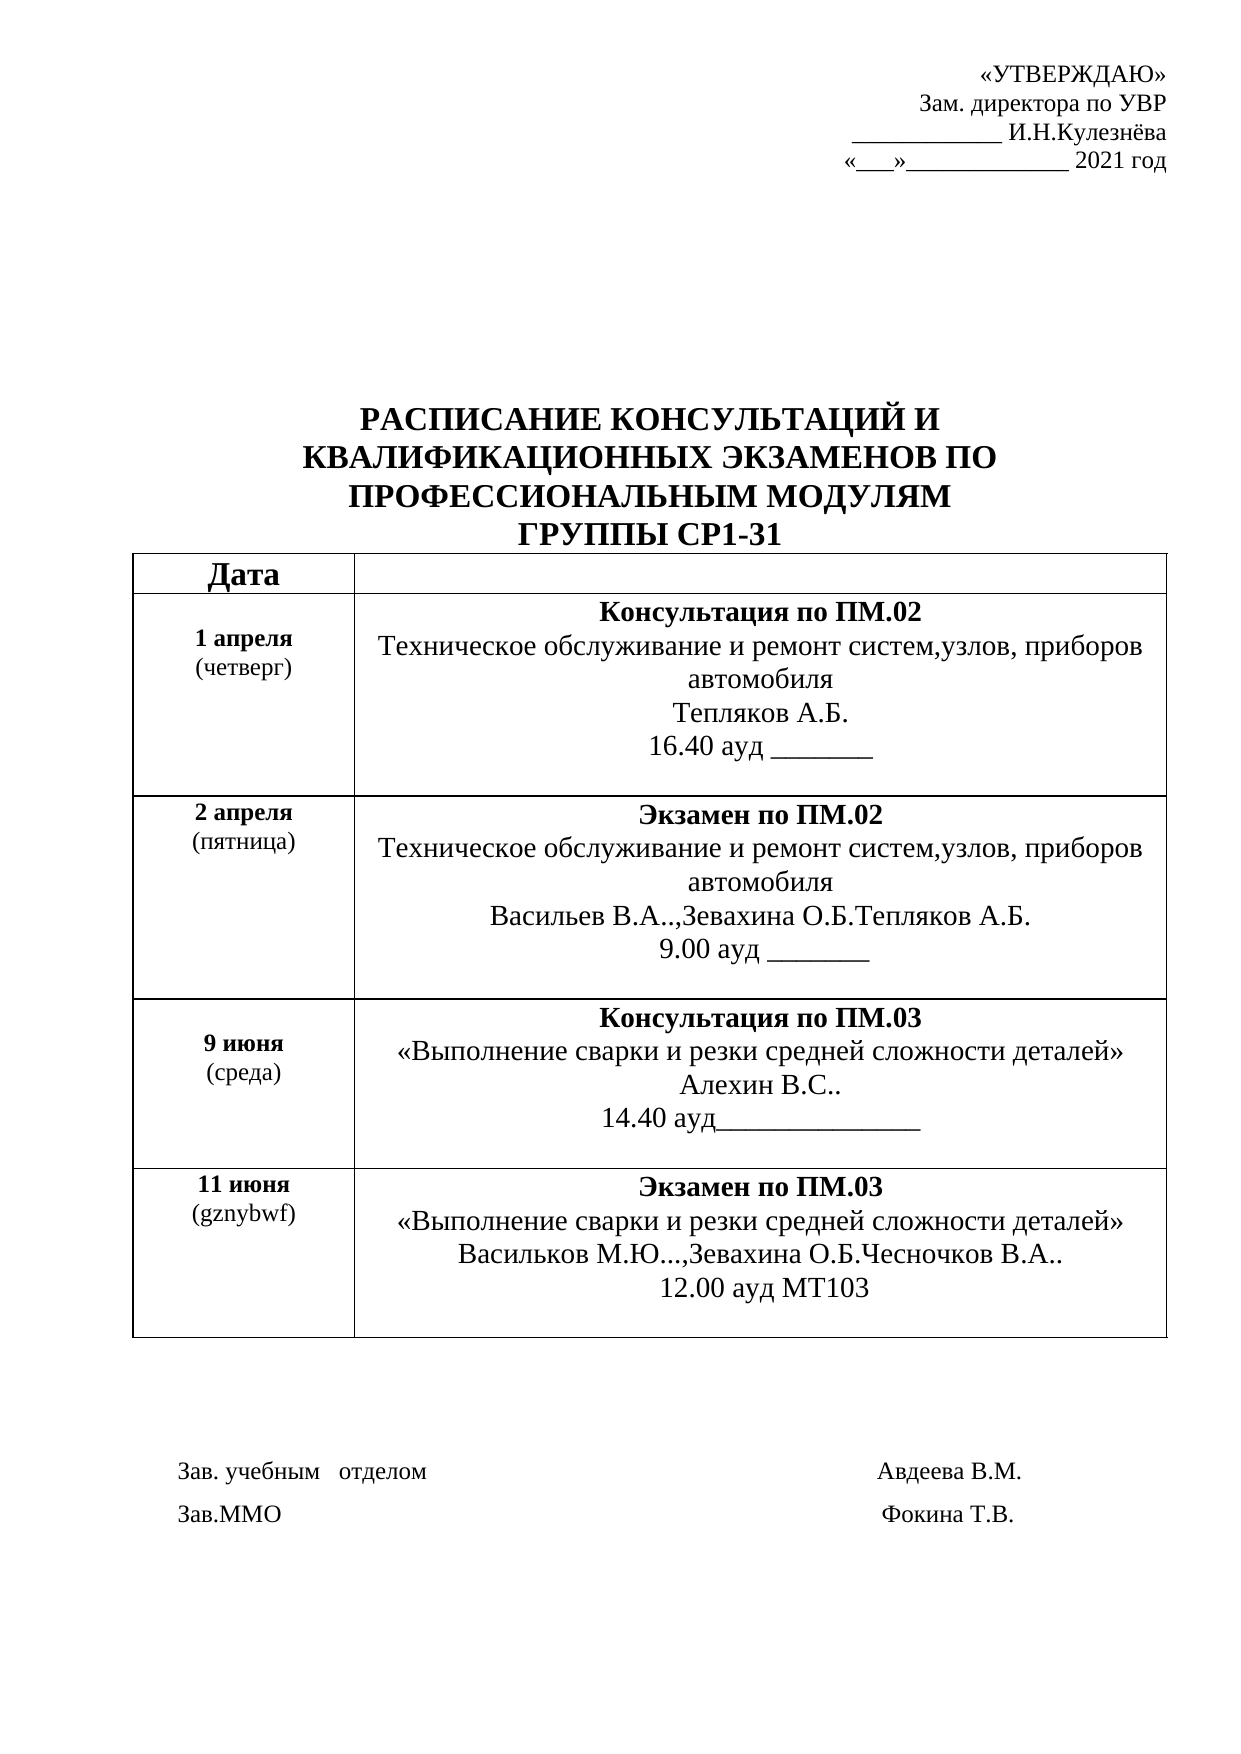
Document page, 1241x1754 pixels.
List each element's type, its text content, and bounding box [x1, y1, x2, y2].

table_cell Консультация по ПМ.03 «Выполнение сварки и резки средней сложности деталей» Алехин В.С.. 14.40 ауд______________ [355, 1000, 1166, 1167]
table_cell Экзамен по ПМ.02 Техническое обслуживание и ремонт систем,узлов, приборов автомобиля Васильев В.А..,Зевахина О.Б.Тепляков А.Б. 9.00 ауд _______ [355, 797, 1166, 998]
table_cell 9 июня (среда) [134, 1000, 354, 1167]
text ____________ И.Н.Кулезнёва [399, 117, 1167, 145]
text «УТВЕРЖДАЮ» [399, 59, 1167, 88]
table_cell Консультация по ПМ.02 Техническое обслуживание и ремонт систем,узлов, приборов автомобиля Тепляков А.Б. 16.40 ауд _______ [355, 594, 1166, 795]
table_cell 11 июня (gznybwf) [134, 1169, 354, 1337]
table_cell 2 апреля (пятница) [134, 797, 354, 998]
subtitle Зав. учебным отделом Авдеева В.М. [177, 1456, 1181, 1485]
text Зам. директора по УВР [399, 88, 1167, 117]
text ГРУППЫ СР1-31 [207, 514, 1093, 553]
subtitle Зав.ММО Фокина Т.В. [177, 1499, 1093, 1528]
table_header [355, 554, 1166, 593]
text «___»_____________ 2021 год [399, 145, 1167, 174]
text РАСПИСАНИЕ КОНСУЛЬТАЦИЙ И КВАЛИФИКАЦИОННЫХ ЭКЗАМЕНОВ ПО ПРОФЕССИОНАЛЬНЫМ МОДУЛЯМ [207, 399, 1093, 514]
table_header Дата [134, 554, 354, 593]
table_cell 1 апреля (четверг) [134, 594, 354, 795]
table_cell Экзамен по ПМ.03 «Выполнение сварки и резки средней сложности деталей» Васильков М.Ю...,Зевахина О.Б.Чесночков В.А.. 12.00 ауд МТ103 [355, 1169, 1166, 1337]
